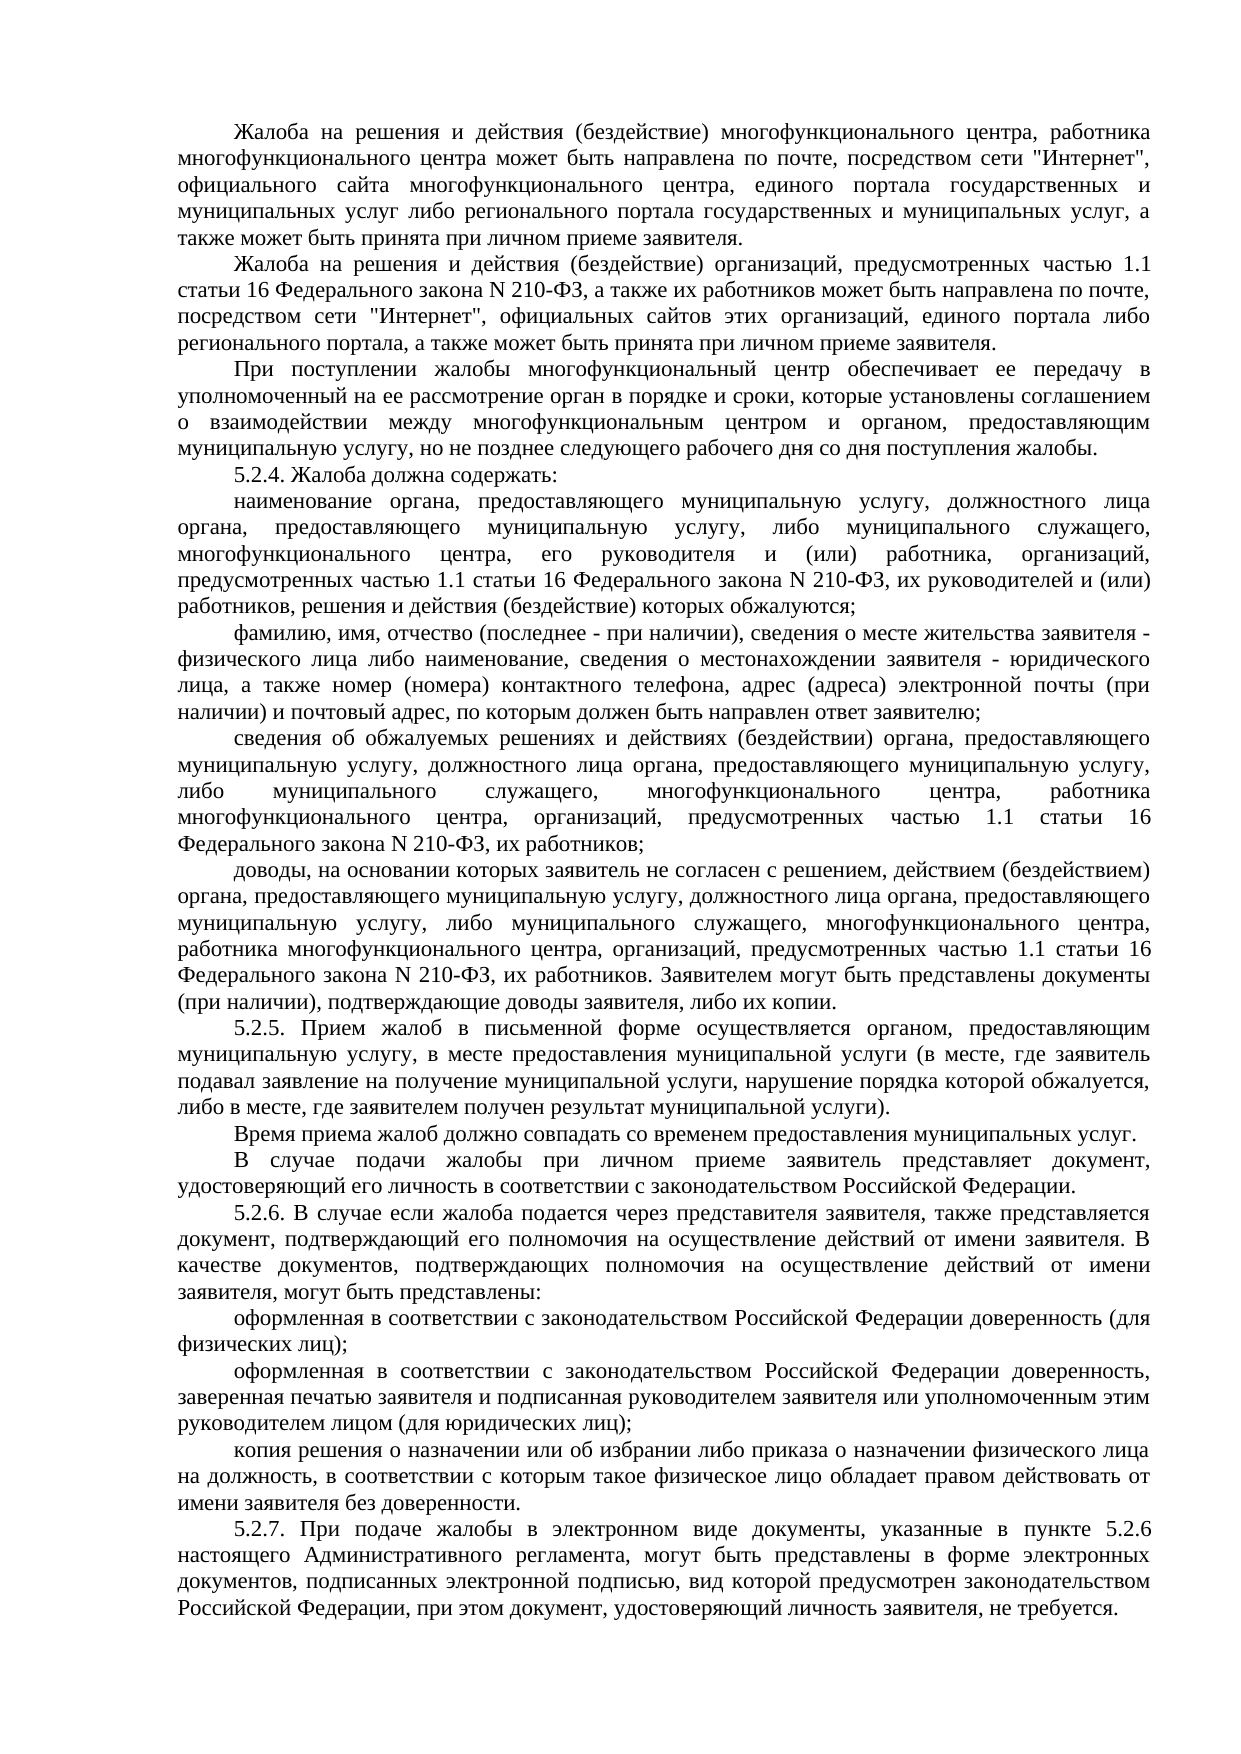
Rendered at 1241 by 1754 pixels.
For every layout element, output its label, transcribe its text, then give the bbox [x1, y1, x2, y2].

text 5.2.4. Жалоба должна содержать: [177, 461, 1152, 487]
text 5.2.6. В случае если жалоба подается через представителя заявителя, также представляется документ, подтверждающий его полномочия на осуществление действий от имени заявителя. В качестве документов, подтверждающих полномочия на осуществление действий от имени заявителя, могут быть представлены: [177, 1199, 1152, 1304]
text оформленная в соответствии с законодательством Российской Федерации доверенность, заверенная печатью заявителя и подписанная руководителем заявителя или уполномоченным этим руководителем лицом (для юридических лиц); [177, 1357, 1152, 1436]
text Жалоба на решения и действия (бездействие) организаций, предусмотренных частью 1.1 статьи 16 Федерального закона N 210-ФЗ, а также их работников может быть направлена по почте, посредством сети "Интернет", официальных сайтов этих организаций, единого портала либо регионального портала, а также может быть принята при личном приеме заявителя. [177, 250, 1152, 355]
text 5.2.5. Прием жалоб в письменной форме осуществляется органом, предоставляющим муниципальную услугу, в месте предоставления муниципальной услуги (в месте, где заявитель подавал заявление на получение муниципальной услуги, нарушение порядка которой обжалуется, либо в месте, где заявителем получен результат муниципальной услуги). [177, 1014, 1152, 1119]
text Жалоба на решения и действия (бездействие) многофункционального центра, работника многофункционального центра может быть направлена по почте, посредством сети "Интернет", официального сайта многофункционального центра, единого портала государственных и муниципальных услуг либо регионального портала государственных и муниципальных услуг, а также может быть принята при личном приеме заявителя. [177, 118, 1152, 250]
text Время приема жалоб должно совпадать со временем предоставления муниципальных услуг. [177, 1119, 1152, 1146]
text наименование органа, предоставляющего муниципальную услугу, должностного лица органа, предоставляющего муниципальную услугу, либо муниципального служащего, многофункционального центра, его руководителя и (или) работника, организаций, предусмотренных частью 1.1 статьи 16 Федерального закона N 210-ФЗ, их руководителей и (или) работников, решения и действия (бездействие) которых обжалуются; [177, 487, 1152, 619]
text 5.2.7. При подаче жалобы в электронном виде документы, указанные в пункте 5.2.6 настоящего Административного регламента, могут быть представлены в форме электронных документов, подписанных электронной подписью, вид которой предусмотрен законодательством Российской Федерации, при этом документ, удостоверяющий личность заявителя, не требуется. [177, 1515, 1152, 1620]
text оформленная в соответствии с законодательством Российской Федерации доверенность (для физических лиц); [177, 1304, 1152, 1357]
text При поступлении жалобы многофункциональный центр обеспечивает ее передачу в уполномоченный на ее рассмотрение орган в порядке и сроки, которые установлены соглашением о взаимодействии между многофункциональным центром и органом, предоставляющим муниципальную услугу, но не позднее следующего рабочего дня со дня поступления жалобы. [177, 355, 1152, 461]
text копия решения о назначении или об избрании либо приказа о назначении физического лица на должность, в соответствии с которым такое физическое лицо обладает правом действовать от имени заявителя без доверенности. [177, 1436, 1152, 1515]
text сведения об обжалуемых решениях и действиях (бездействии) органа, предоставляющего муниципальную услугу, должностного лица органа, предоставляющего муниципальную услугу, либо муниципального служащего, многофункционального центра, работника многофункционального центра, организаций, предусмотренных частью 1.1 статьи 16 Федерального закона N 210-ФЗ, их работников; [177, 724, 1152, 856]
text доводы, на основании которых заявитель не согласен с решением, действием (бездействием) органа, предоставляющего муниципальную услугу, должностного лица органа, предоставляющего муниципальную услугу, либо муниципального служащего, многофункционального центра, работника многофункционального центра, организаций, предусмотренных частью 1.1 статьи 16 Федерального закона N 210-ФЗ, их работников. Заявителем могут быть представлены документы (при наличии), подтверждающие доводы заявителя, либо их копии. [177, 856, 1152, 1014]
text В случае подачи жалобы при личном приеме заявитель представляет документ, удостоверяющий его личность в соответствии с законодательством Российской Федерации. [177, 1146, 1152, 1199]
text фамилию, имя, отчество (последнее - при наличии), сведения о месте жительства заявителя - физического лица либо наименование, сведения о местонахождении заявителя - юридического лица, а также номер (номера) контактного телефона, адрес (адреса) электронной почты (при наличии) и почтовый адрес, по которым должен быть направлен ответ заявителю; [177, 619, 1152, 724]
